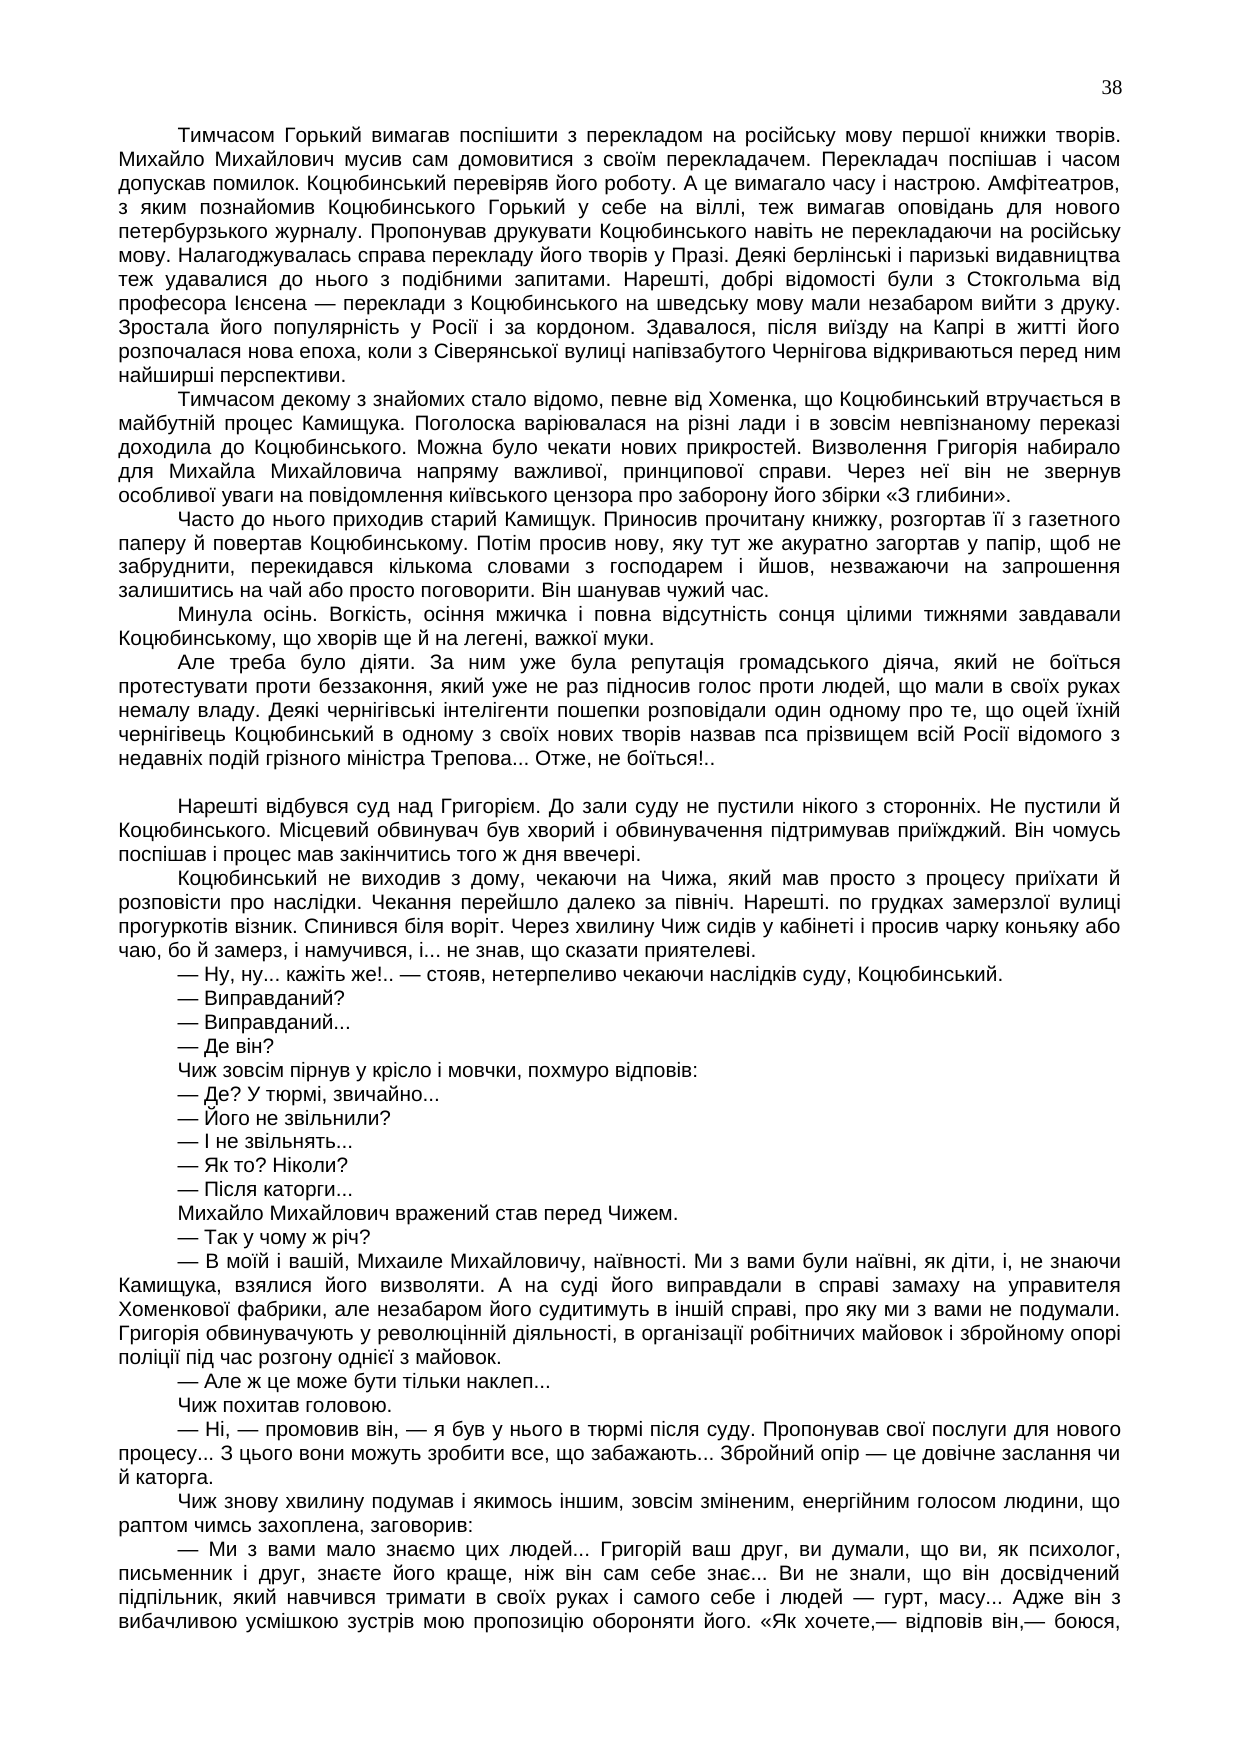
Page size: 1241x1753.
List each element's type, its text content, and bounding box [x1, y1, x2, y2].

text — Після каторги... [118, 1177, 1122, 1201]
text Нарешті відбувся суд над Григорієм. До зали суду не пустили нікого з сторонніх. Не пустили й Коцюбинського. Місцевий обвинувач був хворий і обвинувачення підтримував приїжджий. Він чомусь поспішав і процес мав закінчитись того ж дня ввечері. [118, 794, 1122, 866]
text Чиж зовсім пірнув у крісло і мовчки, похмуро відповів: [118, 1057, 1122, 1081]
text Тимчасом Горький вимагав поспішити з перекладом на російську мову першої книжки творів. Михайло Михайлович мусив сам домовитися з своїм перекладачем. Перекладач поспішав і часом допускав помилок. Коцюбинський перевіряв його роботу. А це вимагало часу і настрою. Амфітеатров, з яким познайомив Коцюбинського Горький у себе на віллі, теж вимагав оповідань для нового петербурзького журналу. Пропонував друкувати Коцюбинського навіть не перекладаючи на російську мову. Налагоджувалась справа перекладу його творів у Празі. Деякі берлінські і паризькі видавництва теж удавалися до нього з подібними запитами. Нарешті, добрі відомості були з Стокгольма від професора Ієнсена — переклади з Коцюбинського на шведську мову мали незабаром вийти з друку. Зростала його популярність у Росії і за кордоном. Здавалося, після виїзду на Капрі в житті його розпочалася нова епоха, коли з Сіверянської вулиці напівзабутого Чернігова відкриваються перед ним найширші перспективи. [118, 123, 1122, 387]
text Чиж знову хвилину подумав і якимось іншим, зовсім зміненим, енергійним голосом людини, що раптом чимсь захоплена, заговорив: [118, 1489, 1122, 1537]
text — Де? У тюрмі, звичайно... [118, 1081, 1122, 1105]
text — В моїй і вашій, Михаиле Михайловичу, наївності. Ми з вами були наївні, як діти, і, не знаючи Камищука, взялися його визволяти. А на суді його виправдали в справі замаху на управителя Хоменкової фабрики, але незабаром його судитимуть в іншій справі, про яку ми з вами не подумали. Григорія обвинувачують у революцінній діяльності, в організації робітничих майовок і збройному опорі поліції під час розгону однієї з майовок. [118, 1249, 1122, 1369]
text — І не звільнять... [118, 1129, 1122, 1153]
text — Так у чому ж річ? [118, 1225, 1122, 1249]
text — Але ж це може бути тільки наклеп... [118, 1369, 1122, 1393]
text — Виправданий? [118, 986, 1122, 1009]
text Але треба було діяти. За ним уже була репутація громадського діяча, який не боїться протестувати проти беззаконня, який уже не раз підносив голос проти людей, що мали в своїх руках немалу владу. Деякі чернігівські інтелігенти пошепки розповідали один одному про те, що оцей їхній чернігівець Коцюбинський в одному з своїх нових творів назвав пса прізвищем всій Росії відомого з недавніх подій грізного міністра Трепова... Отже, не боїться!.. [118, 650, 1122, 770]
text Тимчасом декому з знайомих стало відомо, певне від Хоменка, що Коцюбинський втручається в майбутній процес Камищука. Поголоска варіювалася на різні лади і в зовсім невпізнаному переказі доходила до Коцюбинського. Можна було чекати нових прикростей. Визволення Григорія набирало для Михайла Михайловича напряму важливої, принципової справи. Через неї він не звернув особливої уваги на повідомлення київського цензора про заборону його збірки «З глибини». [118, 387, 1122, 506]
text — Як то? Ніколи? [118, 1153, 1122, 1177]
text Минула осінь. Вогкість, осіння мжичка і повна відсутність сонця цілими тижнями завдавали Коцюбинському, що хворів ще й на легені, важкої муки. [118, 602, 1122, 650]
text — Де він? [118, 1033, 1122, 1057]
text — Ні, — промовив він, — я був у нього в тюрмі після суду. Пропонував свої послуги для нового процесу... З цього вони можуть зробити все, що забажають... Збройний опір — це довічне заслання чи й каторга. [118, 1417, 1122, 1489]
text — Виправданий... [118, 1009, 1122, 1033]
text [118, 1537, 1122, 1632]
text Часто до нього приходив старий Камищук. Приносив прочитану книжку, розгортав її з газетного паперу й повертав Коцюбинському. Потім просив нову, яку тут же акуратно загортав у папір, щоб не забруднити, перекидався кількома словами з господарем і йшов, незважаючи на запрошення залишитись на чай або просто поговорити. Він шанував чужий час. [118, 506, 1122, 602]
text Чиж похитав головою. [118, 1393, 1122, 1417]
text Коцюбинський не виходив з дому, чекаючи на Чижа, який мав просто з процесу приїхати й розповісти про наслідки. Чекання перейшло далеко за північ. Нарешті. по грудках замерзлої вулиці прогуркотів візник. Спинився біля воріт. Через хвилину Чиж сидів у кабінеті і просив чарку коньяку або чаю, бо й замерз, і намучився, і... не знав, що сказати приятелеві. [118, 866, 1122, 962]
text — Його не звільнили? [118, 1105, 1122, 1129]
text Михайло Михайлович вражений став перед Чижем. [118, 1201, 1122, 1225]
text — Ну, ну... кажіть же!.. — стояв, нетерпеливо чекаючи наслідків суду, Коцюбинський. [118, 962, 1122, 986]
